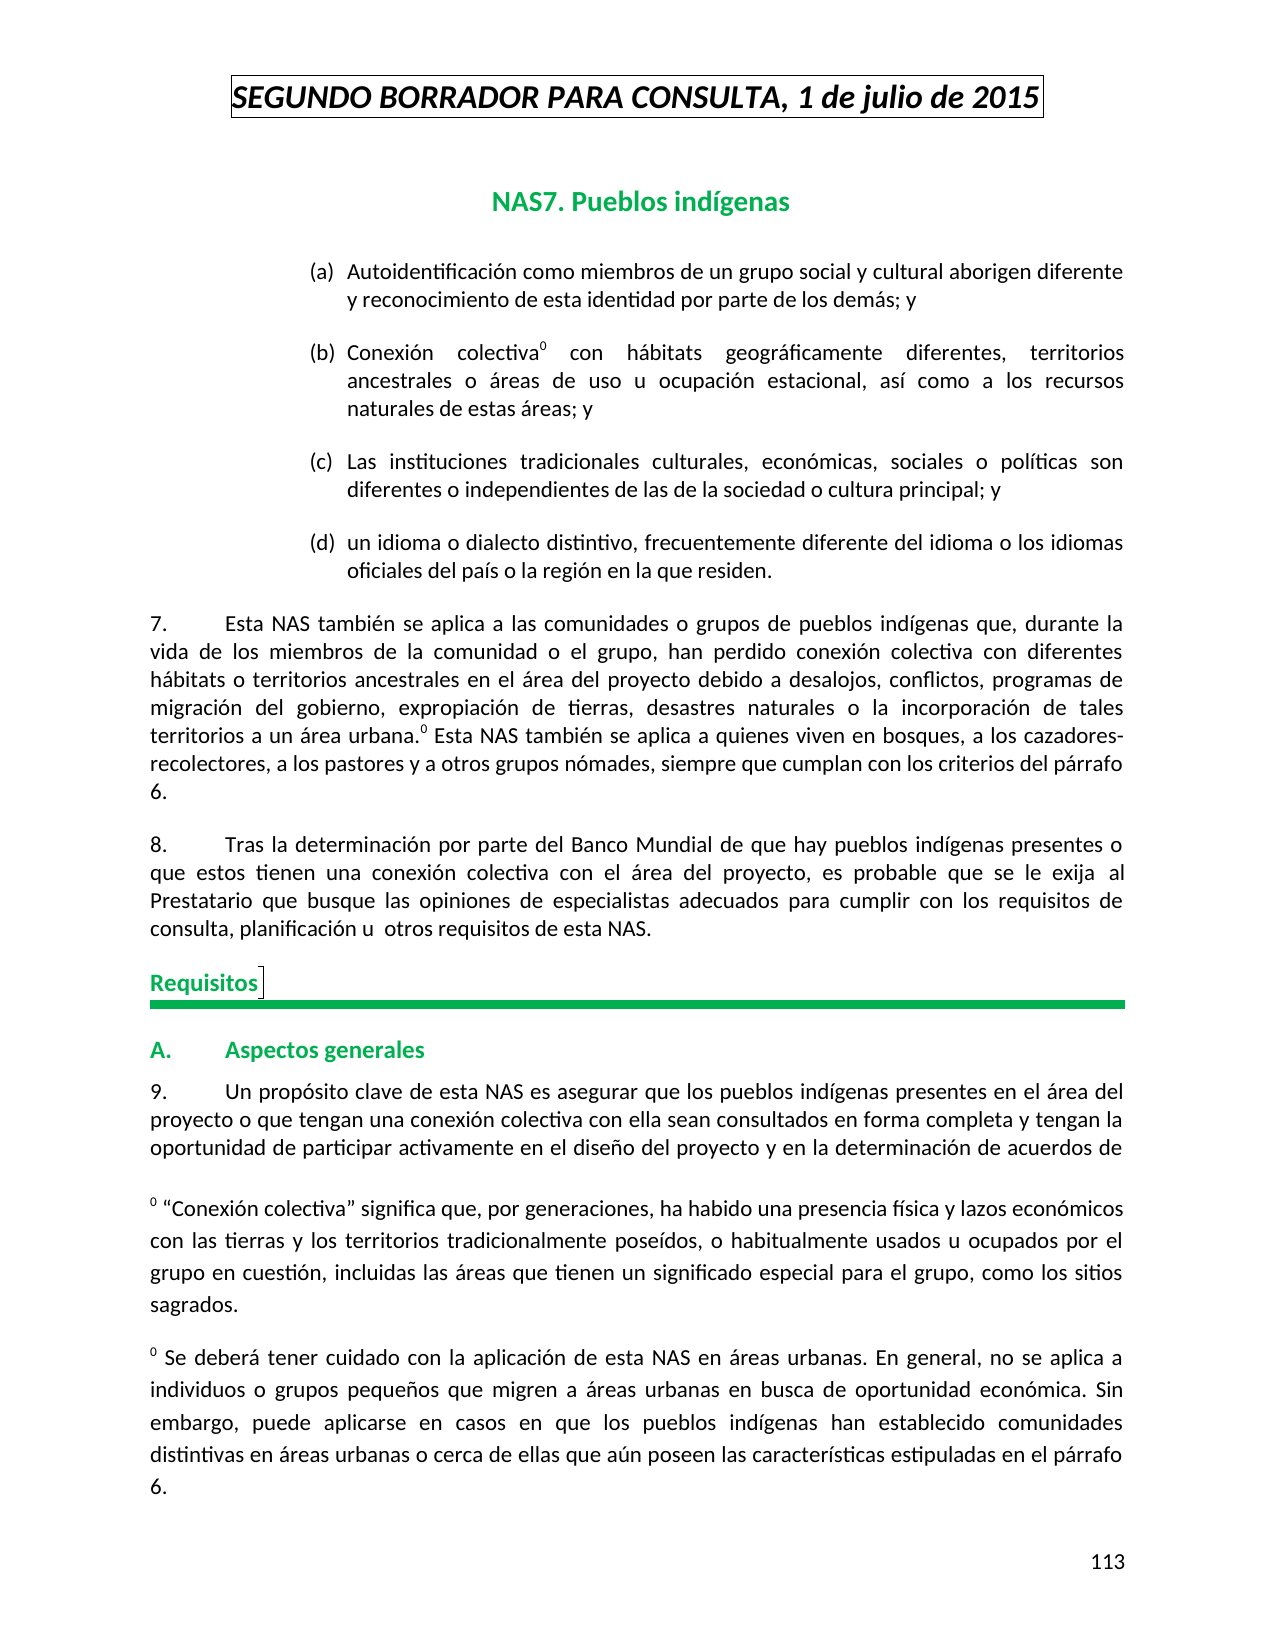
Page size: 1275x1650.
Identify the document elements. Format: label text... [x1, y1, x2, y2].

list Autoidentificación como miembros de un grupo social y cultural aborigen diferente y reconocimiento de esta identidad por parte de los demás; y [309, 257, 1125, 313]
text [150, 1077, 1125, 1161]
subtitle Requisitos [150, 967, 1125, 1000]
list Las instituciones tradicionales culturales, económicas, sociales o políticas son diferentes o independientes de las de la sociedad o cultura principal; y [309, 447, 1125, 503]
list Conexión colectiva con hábitats geográficamente diferentes, territorios ancestrales o áreas de uso u ocupación estacional, así como a los recursos naturales de estas áreas; y [309, 338, 1125, 422]
text Tras la determinación por parte del Banco Mundial de que hay pueblos indígenas presentes o que estos tienen una conexión colectiva con el área del proyecto, es probable que se le exija al Prestatario que busque las opiniones de especialistas adecuados para cumplir con los requisitos de consulta, planificación u otros requisitos de esta NAS. [150, 830, 1125, 942]
subtitle Aspectos generales [150, 1034, 1125, 1065]
list un idioma o dialecto distintivo, frecuentemente diferente del idioma o los idiomas oficiales del país o la región en la que residen. [309, 528, 1125, 584]
text Esta NAS también se aplica a las comunidades o grupos de pueblos indígenas que, durante la vida de los miembros de la comunidad o el grupo, han perdido conexión colectiva con diferentes hábitats o territorios ancestrales en el área del proyecto debido a desalojos, conflictos, programas de migración del gobierno, expropiación de tierras, desastres naturales o la incorporación de tales territorios a un área urbana. Esta NAS también se aplica a quienes viven en bosques, a los cazadores-recolectores, a los pastores y a otros grupos nómades, siempre que cumplan con los criterios del párrafo 6. [150, 609, 1125, 805]
